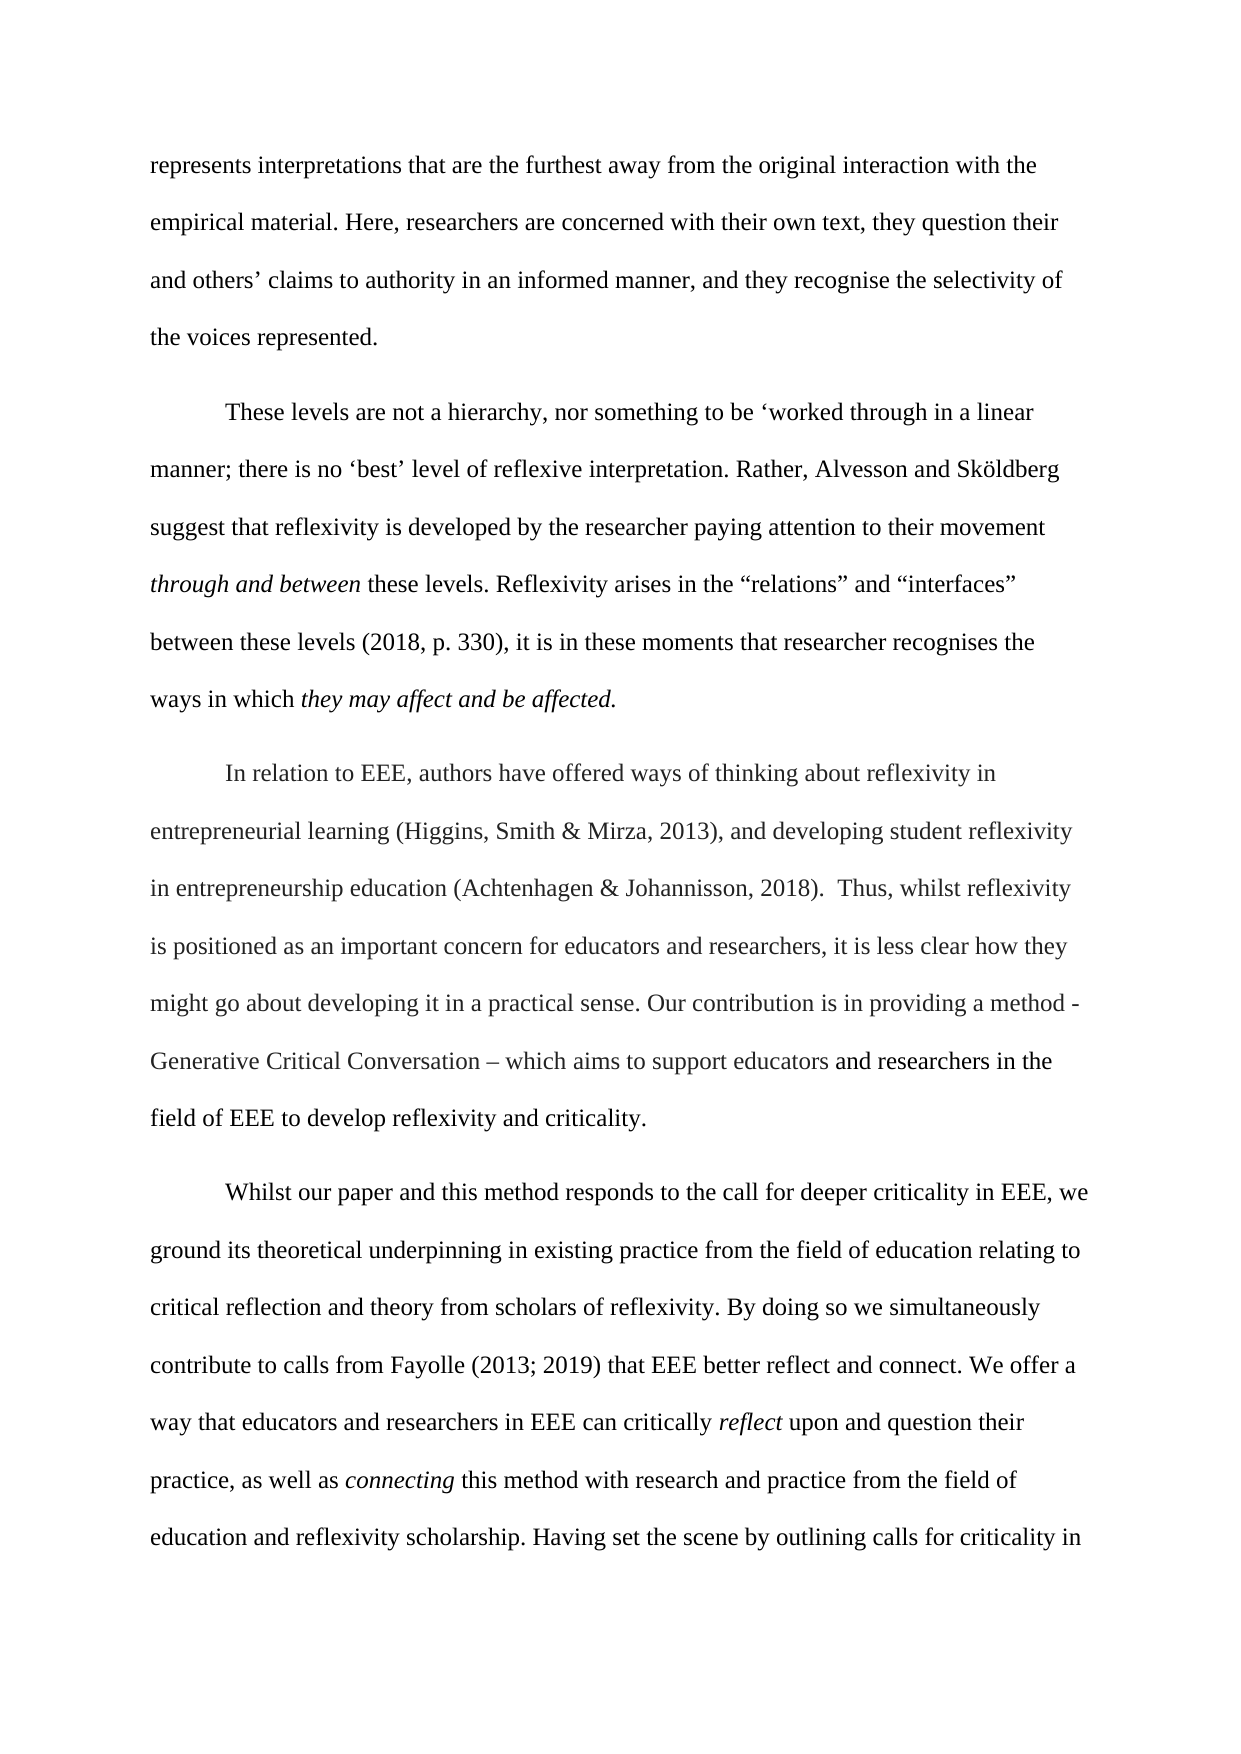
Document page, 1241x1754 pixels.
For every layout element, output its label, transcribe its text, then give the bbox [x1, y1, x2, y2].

text These levels are not a hierarchy, nor something to be ‘worked through in a linear manner; there is no ‘best’ level of reflexive interpretation. Rather, Alvesson and Sköldberg suggest that reflexivity is developed by the researcher paying attention to their movement through and between these levels. Reflexivity arises in the “relations” and “interfaces” between these levels (2018, p. 330), it is in these moments that researcher recognises the ways in which they may affect and be affected. [150, 397, 1090, 713]
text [150, 1177, 1090, 1551]
text In relation to EEE, authors have offered ways of thinking about reflexivity in entrepreneurial learning (Higgins, Smith & Mirza, 2013), and developing student reflexivity in entrepreneurship education (Achtenhagen & Johannisson, 2018). Thus, whilst reflexivity is positioned as an important concern for educators and researchers, it is less clear how they might go about developing it in a practical sense. Our contribution is in providing a method - Generative Critical Conversation – which aims to support educators and researchers in the field of EEE to develop reflexivity and criticality. [150, 758, 1090, 1132]
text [150, 150, 1090, 351]
